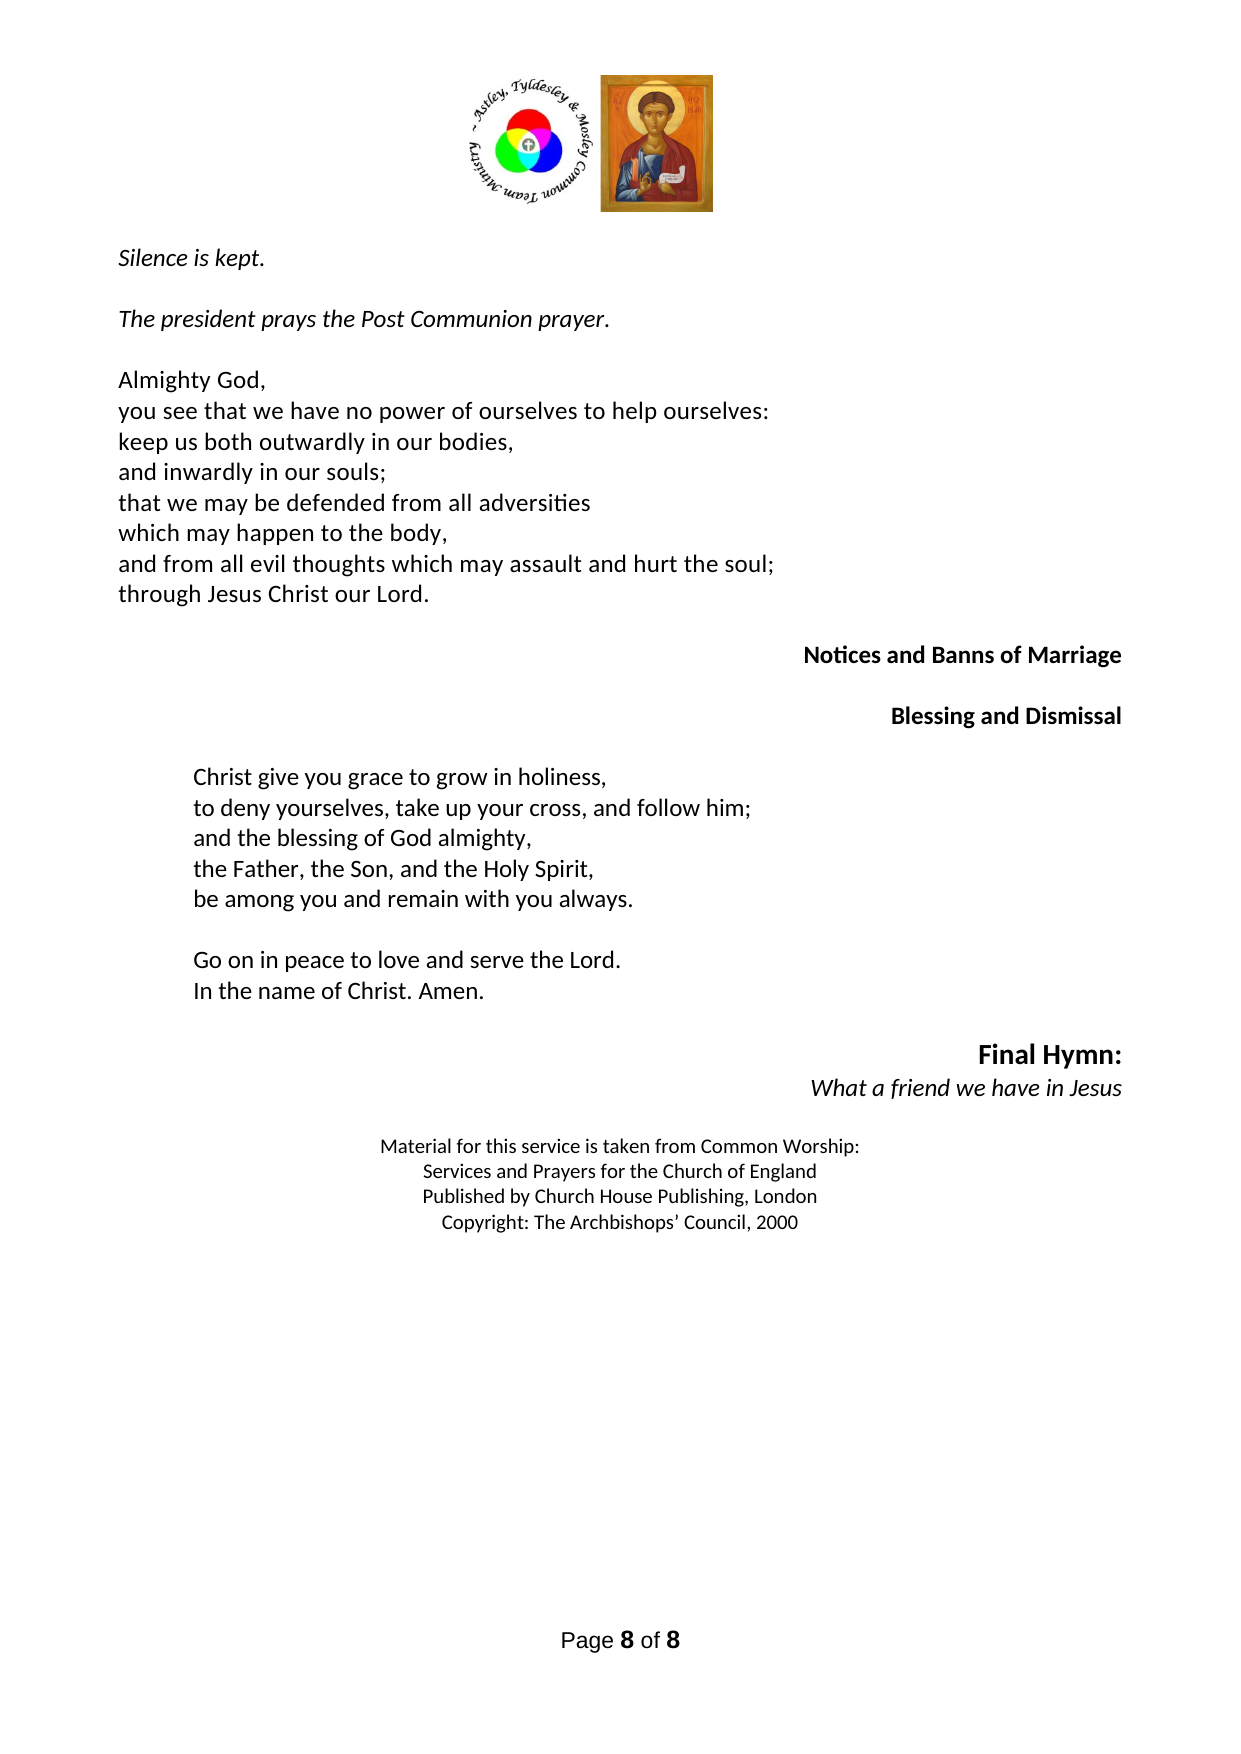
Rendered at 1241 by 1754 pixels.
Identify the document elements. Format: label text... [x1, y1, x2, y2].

text Services and Prayers for the Church of England [118, 1158, 1122, 1184]
text Christ give you grace to grow in holiness, to deny yourselves, take up your cross, and follow him; and the blessing of God almighty, [193, 761, 1122, 853]
text Silence is kept. [118, 243, 1122, 273]
text through Jesus Christ our Lord. [118, 578, 1122, 609]
text the Father, the Son, and the Holy Spirit, [118, 853, 1122, 883]
text Almighty God, [118, 365, 1122, 395]
text Blessing and Dismissal [118, 700, 1122, 731]
text and from all evil thoughts which may assault and hurt the soul; [118, 548, 1122, 578]
text you see that we have no power of ourselves to help ourselves: [118, 395, 1122, 426]
text be among you and remain with you always. [118, 883, 1122, 914]
text The president prays the Post Communion prayer. [118, 304, 1122, 334]
text that we may be defended from all adversities [118, 487, 1122, 517]
text Copyright: The Archbishops’ Council, 2000 [118, 1209, 1122, 1234]
text Go on in peace to love and serve the Lord. [118, 944, 1122, 975]
text In the name of Christ. Amen. [118, 975, 1122, 1006]
text Material for this service is taken from Common Worship: [118, 1133, 1122, 1158]
text Notices and Banns of Marriage [118, 639, 1122, 670]
picture [463, 73, 713, 212]
text and inwardly in our souls; [118, 456, 1122, 487]
text Published by Church House Publishing, London [118, 1184, 1122, 1209]
text which may happen to the body, [118, 517, 1122, 548]
text keep us both outwardly in our bodies, [118, 426, 1122, 456]
text Final Hymn: [118, 1036, 1122, 1072]
text What a friend we have in Jesus [118, 1072, 1122, 1102]
